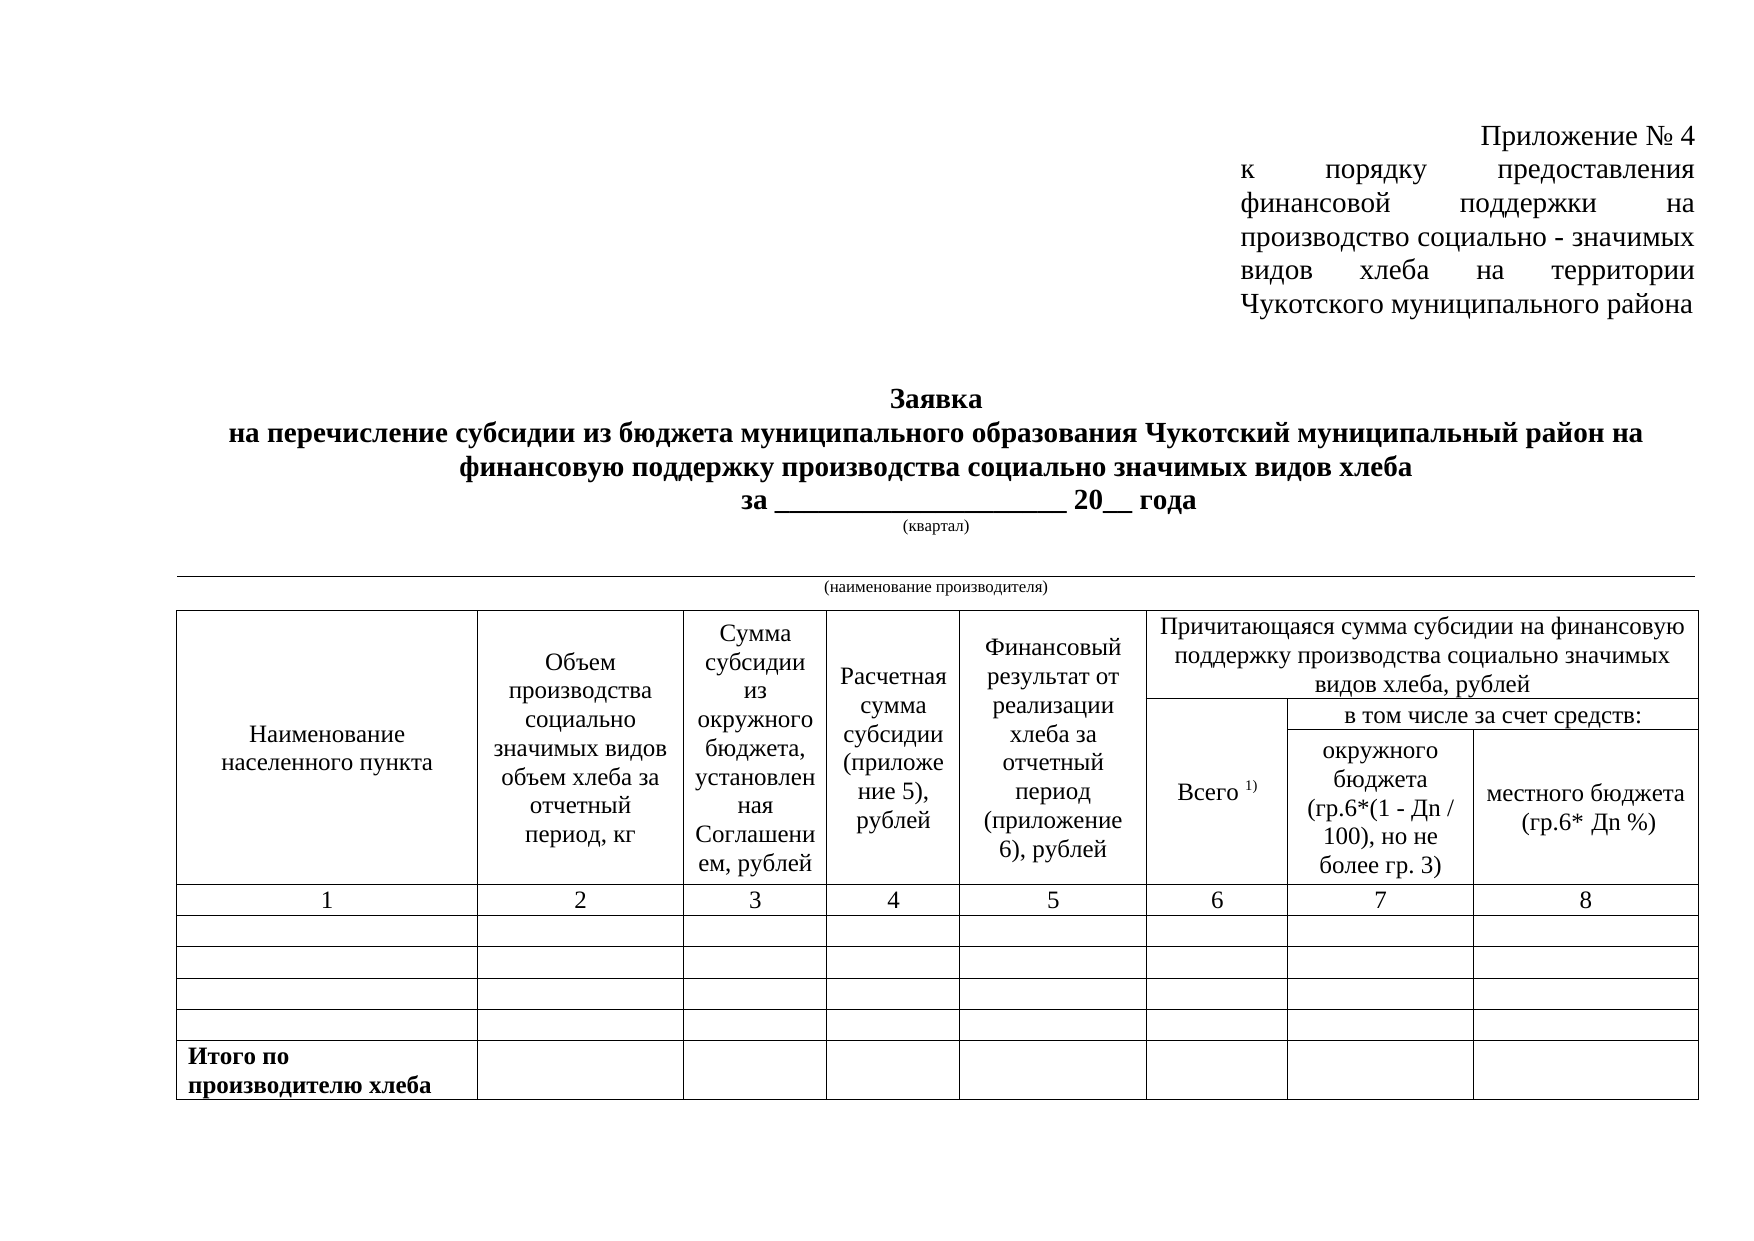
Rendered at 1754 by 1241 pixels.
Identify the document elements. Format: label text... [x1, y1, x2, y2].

table_cell 2 [478, 885, 683, 915]
table_cell [684, 947, 826, 977]
table_cell [177, 947, 477, 977]
table_cell [827, 947, 959, 977]
table_cell 5 [960, 885, 1146, 915]
table_cell окружного бюджета (гр.6*(1 - Дn / 100), но не более гр. 3) [1288, 730, 1473, 884]
table_cell [177, 1010, 477, 1040]
text за ____________________ 20__ года [177, 482, 1695, 516]
table_cell 6 [1147, 885, 1287, 915]
table_header Сумма субсидии из окружного бюджета, установленная Соглашением, рублей [684, 611, 826, 884]
table_cell [960, 979, 1146, 1009]
table_header Причитающаяся сумма субсидии на финансовую поддержку производства социально значимых видов хлеба, рублей [1147, 611, 1698, 698]
table_cell [1147, 947, 1287, 977]
table_header Расчетная сумма субсидии (приложение 5), рублей [827, 611, 959, 884]
table_cell [1147, 1010, 1287, 1040]
table_cell Итого по производителю хлеба [177, 1041, 477, 1098]
table_header Объем производства социально значимых видов объем хлеба за отчетный период, кг [478, 611, 683, 884]
table_cell [478, 916, 683, 946]
table_cell [960, 916, 1146, 946]
table_cell [177, 979, 477, 1009]
table_cell [960, 947, 1146, 977]
table_cell [1288, 979, 1473, 1009]
table_cell [1147, 979, 1287, 1009]
table_cell [827, 1041, 959, 1098]
text (наименование производителя) [177, 577, 1695, 610]
text на перечисление субсидии из бюджета муниципального образования Чукотский муниципальный район на финансовую поддержку производства социально значимых видов хлеба [177, 415, 1695, 482]
table_cell [1474, 979, 1698, 1009]
table_header Финансовый результат от реализации хлеба за отчетный период (приложение 6), рублей [960, 611, 1146, 884]
table_cell [478, 947, 683, 977]
table_cell [478, 979, 683, 1009]
table_cell 8 [1474, 885, 1698, 915]
table_cell [960, 1041, 1146, 1098]
text Приложение № 4 [177, 118, 1695, 152]
table_cell в том числе за счет средств: [1288, 699, 1698, 729]
table_cell [1288, 947, 1473, 977]
table_cell [1474, 1041, 1698, 1098]
text к порядку предоставления финансовой поддержки на производство социально - значимых видов хлеба на территории Чукотского муниципального района [1240, 152, 1695, 319]
table_cell [1147, 1041, 1287, 1098]
table_cell [827, 979, 959, 1009]
table_cell [1288, 916, 1473, 946]
table_cell [1288, 1010, 1473, 1040]
table_cell местного бюджета (гр.6* Дn %) [1474, 730, 1698, 884]
table_cell [684, 1041, 826, 1098]
table_cell [177, 916, 477, 946]
table_cell [1288, 1041, 1473, 1098]
table_cell [1474, 947, 1698, 977]
text Заявка [177, 382, 1695, 415]
table_cell [684, 1010, 826, 1040]
table_cell [478, 1041, 683, 1098]
table_cell [827, 1010, 959, 1040]
table_cell [827, 916, 959, 946]
table_cell [684, 979, 826, 1009]
table_cell [684, 916, 826, 946]
table_cell 3 [684, 885, 826, 915]
table_cell 7 [1288, 885, 1473, 915]
table_cell [1474, 1010, 1698, 1040]
table_cell [1147, 916, 1287, 946]
table_cell 1 [177, 885, 477, 915]
text (квартал) [177, 516, 1695, 549]
table_cell 4 [827, 885, 959, 915]
table_cell [960, 1010, 1146, 1040]
table_header Наименование населенного пункта [177, 611, 477, 884]
table_cell Всего 1) [1147, 699, 1287, 884]
table_cell [1474, 916, 1698, 946]
table_cell [478, 1010, 683, 1040]
